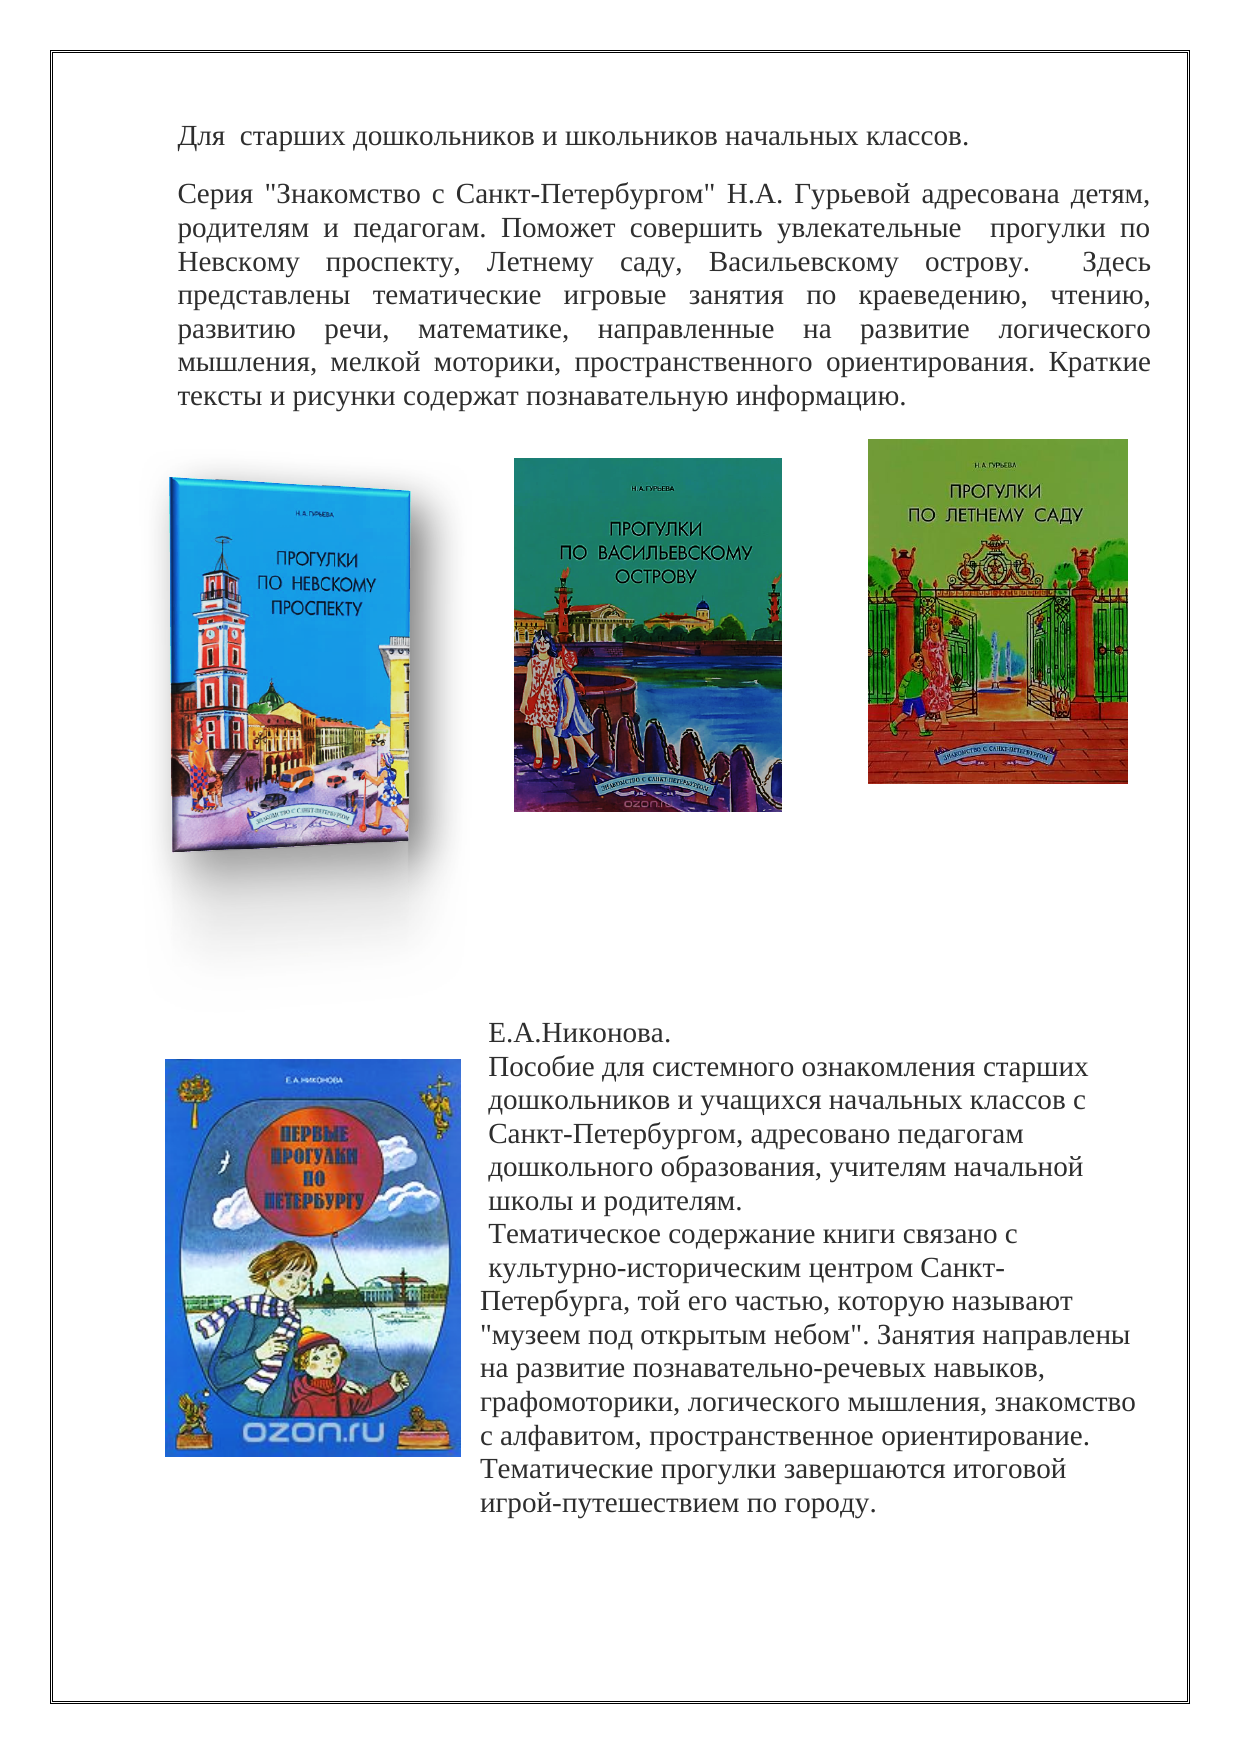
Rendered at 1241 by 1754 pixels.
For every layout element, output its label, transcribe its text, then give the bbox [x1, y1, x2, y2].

text Для старших дошкольников и школьников начальных классов. [177, 118, 1152, 152]
picture [514, 458, 782, 812]
picture [165, 473, 461, 1457]
picture [868, 439, 1128, 784]
text Серия "Знакомство с Санкт-Петербургом" Н.А. Гурьевой адресована детям, родителям и педагогам. Поможет совершить увлекательные прогулки по Невскому проспекту, Летнему саду, Васильевскому острову. Здесь представлены тематические игровые занятия по краеведению, чтению, развитию речи, математике, направленные на развитие логического мышления, мелкой моторики, пространственного ориентирования. Краткие тексты и рисунки содержат познавательную информацию. [177, 177, 1152, 411]
text Е.А.Никонова. [463, 1015, 1152, 1049]
text Тематическое содержание книги связано с культурно-историческим центром Санкт-Петербурга, той его частью, которую называют "музеем под открытым небом". Занятия направлены на развитие познавательно-речевых навыков, графомоторики, логического мышления, знакомство с алфавитом, пространственное ориентирование. Тематические прогулки завершаются итоговой игрой-путешествием по городу. [177, 1216, 1152, 1518]
text Пособие для системного ознакомления старших дошкольников и учащихся начальных классов с Санкт-Петербургом, адресовано педагогам дошкольного образования, учителям начальной школы и родителям. [462, 1049, 1152, 1216]
